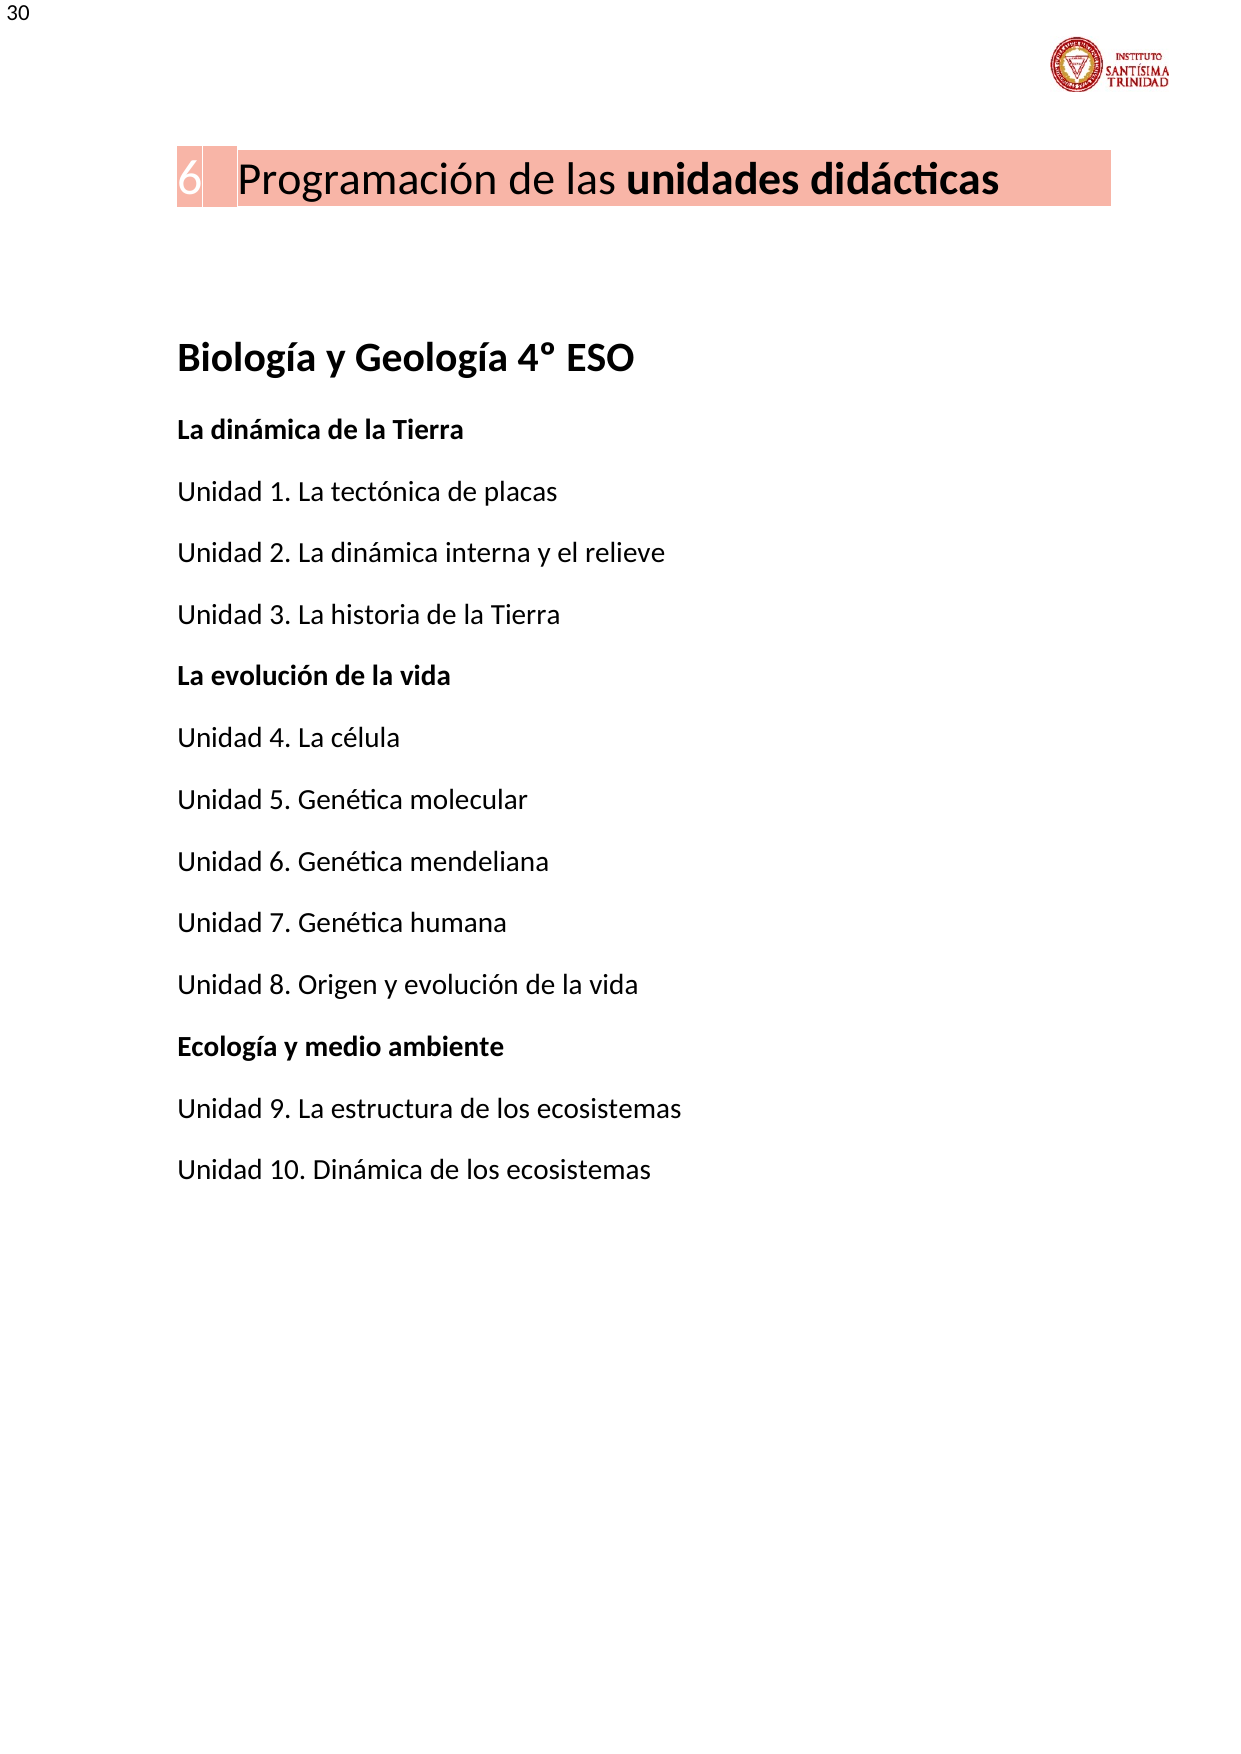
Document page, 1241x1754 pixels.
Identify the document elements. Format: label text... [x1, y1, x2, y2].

text Biología y Geología 4º ESO [177, 331, 1223, 382]
text Unidad 8. Origen y evolución de la vida [177, 966, 1223, 1002]
subtitle Unidad 1. La tectónica de placas [177, 473, 1223, 508]
subtitle La dinámica de la Tierra [177, 411, 1223, 446]
subtitle Unidad 9. La estructura de los ecosistemas Unidad 10. Dinámica de los ecosistemas [177, 1090, 745, 1187]
subtitle La evolución de la vida [177, 657, 1223, 693]
text 6 Programación de las unidades didácticas [237, 146, 1223, 207]
subtitle Ecología y medio ambiente [177, 1028, 1223, 1063]
text Unidad 2. La dinámica interna y el relieve Unidad 3. La historia de la Tierra [177, 534, 745, 631]
subtitle Unidad 4. La célula [177, 719, 1223, 755]
picture [1050, 36, 1169, 92]
text Unidad 5. Genética molecular Unidad 6. Genética mendeliana Unidad 7. Genética humana [177, 781, 551, 940]
